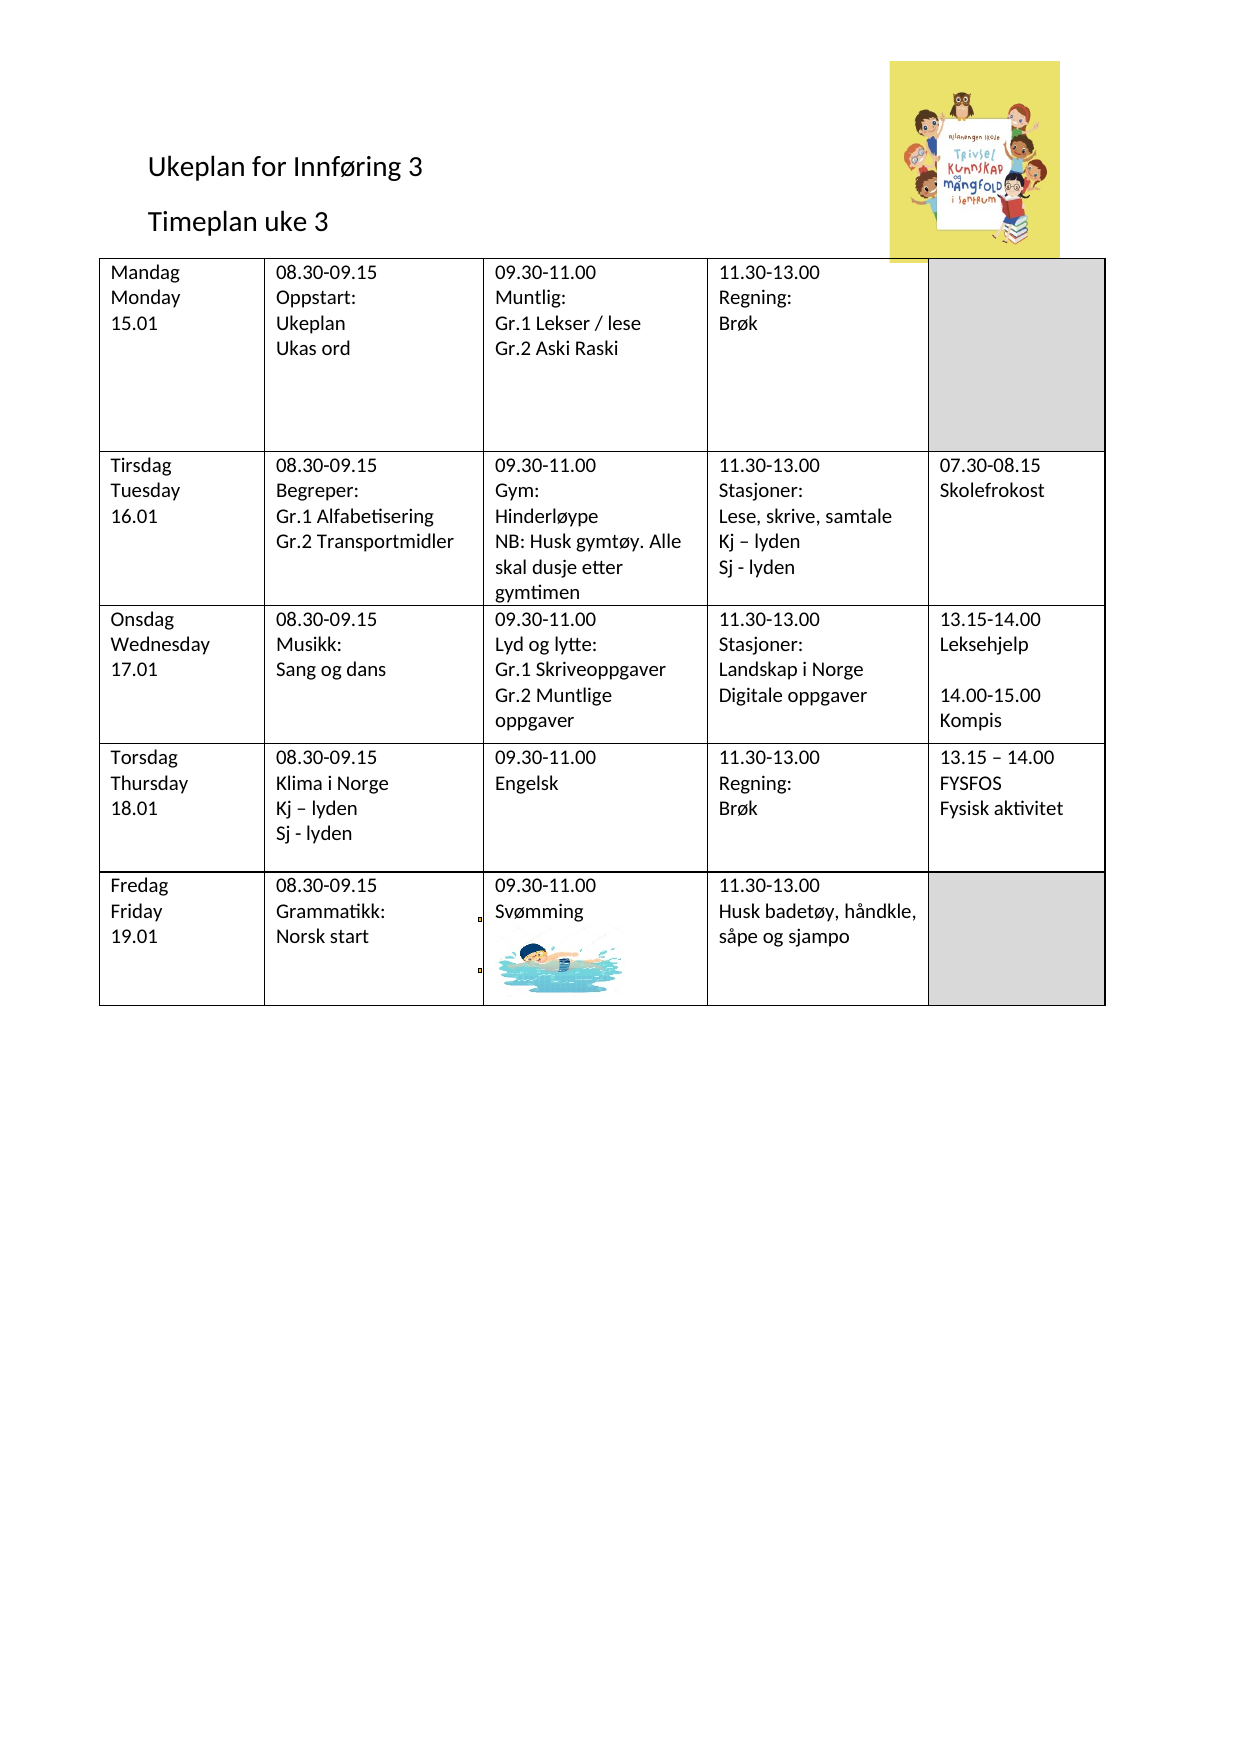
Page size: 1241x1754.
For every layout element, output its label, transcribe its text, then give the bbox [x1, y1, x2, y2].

table_cell 07.30-08.15 Skolefrokost [929, 452, 1104, 605]
table_cell Tirsdag Tuesday 16.01 [100, 452, 264, 605]
table_cell Onsdag Wednesday 17.01 [100, 606, 264, 743]
table_cell 08.30-09.15 Musikk: Sang og dans [265, 606, 483, 743]
table_header Mandag Monday 15.01 [100, 259, 264, 451]
table_cell 13.15-14.00 Leksehjelp 14.00-15.00 Kompis [929, 606, 1104, 743]
text Ukeplan for Innføring 3 [148, 148, 1093, 183]
table_cell 11.30-13.00 Regning: Brøk [708, 744, 928, 871]
table_cell 11.30-13.00 Stasjoner: Landskap i Norge Digitale oppgaver [708, 606, 928, 743]
table_cell 08.30-09.15 Klima i Norge Kj – lyden Sj - lyden [265, 744, 483, 871]
table_cell 08.30-09.15 Grammatikk: Norsk start [265, 873, 483, 1005]
table_header 09.30-11.00 Muntlig: Gr.1 Lekser / lese Gr.2 Aski Raski [484, 259, 707, 451]
table_cell 11.30-13.00 Stasjoner: Lese, skrive, samtale Kj – lyden Sj - lyden [708, 452, 928, 605]
table_cell 09.30-11.00 Lyd og lytte: Gr.1 Skriveoppgaver Gr.2 Muntlige oppgaver [484, 606, 707, 743]
table_cell 13.15 – 14.00 FYSFOS Fysisk aktivitet [929, 744, 1104, 871]
table_header [929, 259, 1104, 451]
table_cell 09.30-11.00 Svømming [484, 873, 707, 1005]
table_header 08.30-09.15 Oppstart: Ukeplan Ukas ord [265, 259, 483, 451]
table_cell Fredag Friday 19.01 [100, 873, 264, 1005]
picture [889, 238, 1060, 258]
table_cell 09.30-11.00 Engelsk [484, 744, 707, 871]
text Timeplan uke 3 [148, 203, 1093, 238]
picture [889, 61, 1060, 148]
picture [494, 923, 625, 997]
table_cell [929, 873, 1104, 1005]
table_header 11.30-13.00 Regning: Brøk [708, 259, 928, 451]
table_cell 08.30-09.15 Begreper: Gr.1 Alfabetisering Gr.2 Transportmidler [265, 452, 483, 605]
table_cell 11.30-13.00 Husk badetøy, håndkle, såpe og sjampo [708, 873, 928, 1005]
table_cell 09.30-11.00 Gym: Hinderløype NB: Husk gymtøy. Alle skal dusje etter gymtimen [484, 452, 707, 605]
table_cell Torsdag Thursday 18.01 [100, 744, 264, 871]
picture [889, 183, 1060, 203]
